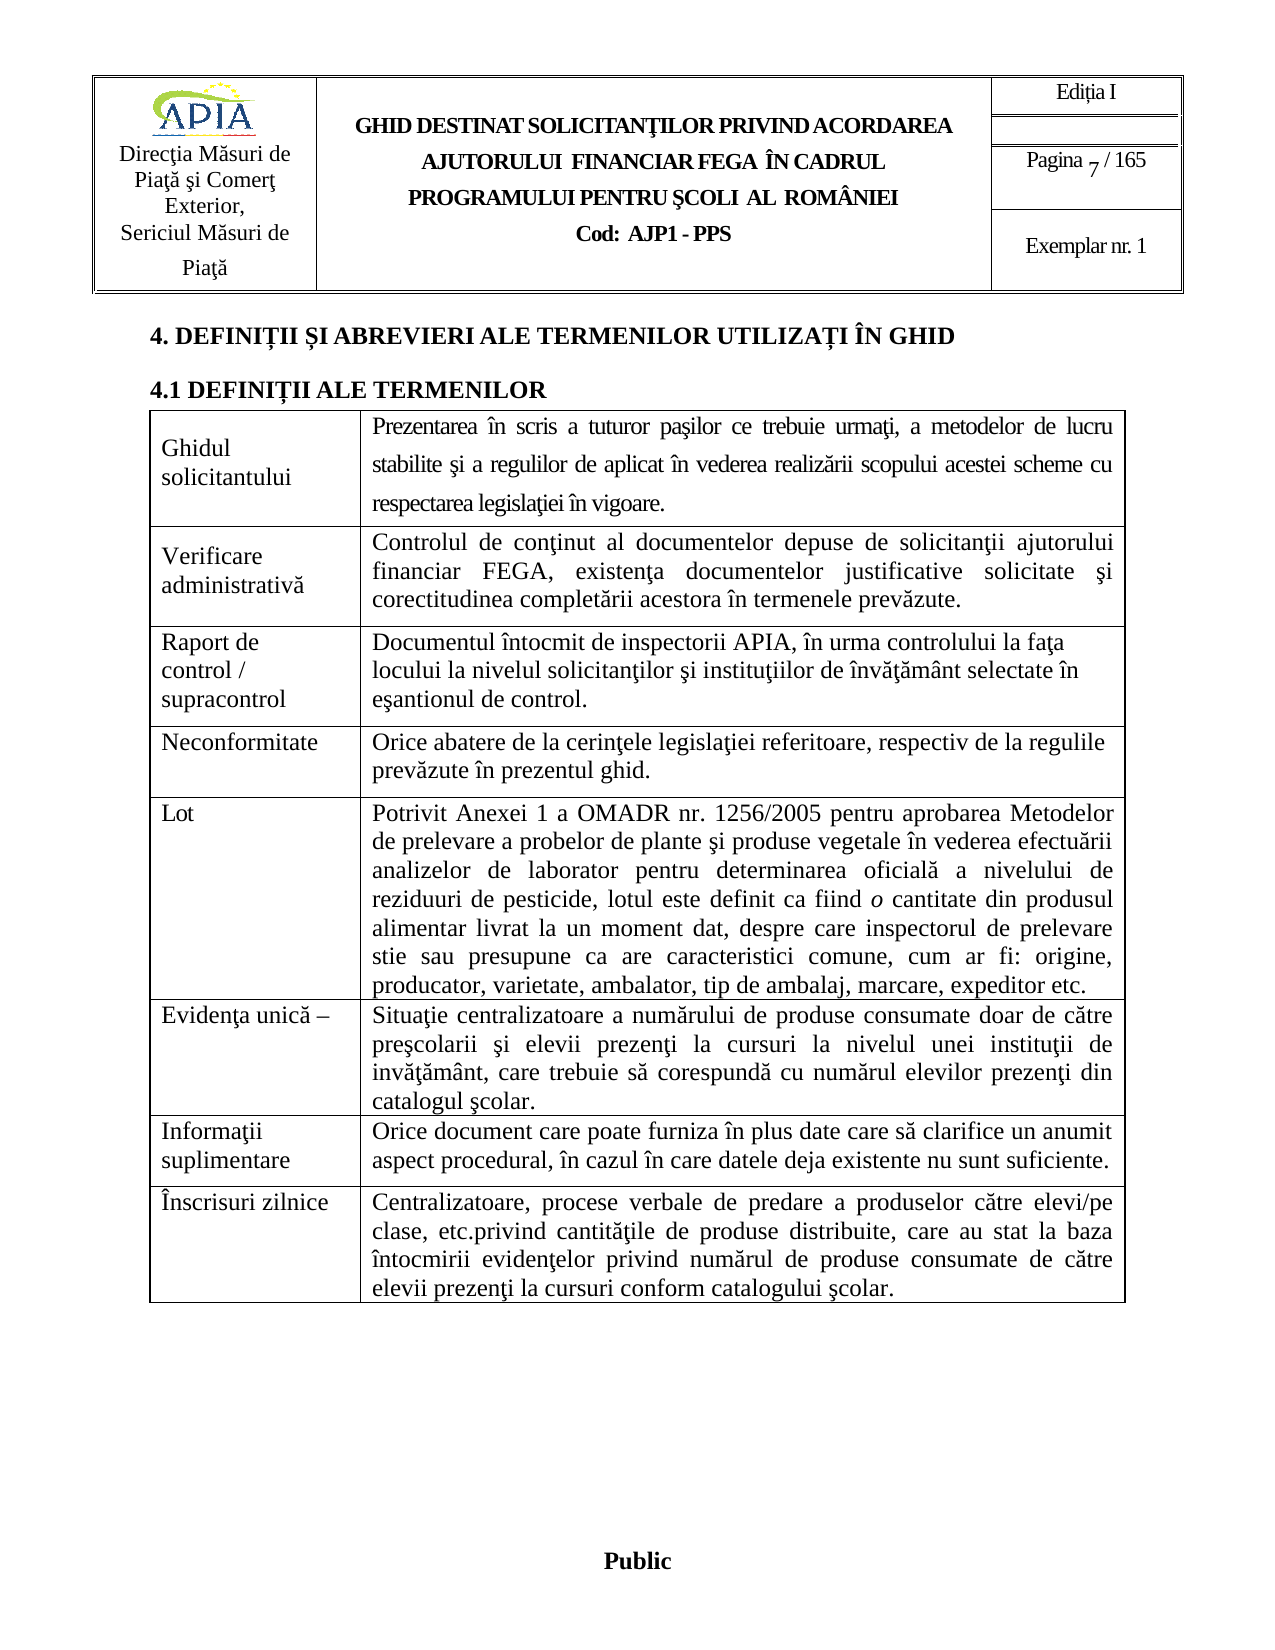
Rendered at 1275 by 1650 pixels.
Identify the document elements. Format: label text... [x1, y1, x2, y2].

table_cell Lot [151, 798, 360, 999]
table_cell Neconformitate [151, 727, 360, 797]
table_cell Înscrisuri zilnice [151, 1187, 360, 1302]
table_cell Potrivit Anexei 1 a OMADR nr. 1256/2005 pentru aprobarea Metodelor de prelevare a probelor de plante şi produse vegetale în vederea efectuării analizelor de laborator pentru determinarea oficială a nivelului de reziduuri de pesticide, lotul este definit ca fiind o cantitate din produsul alimentar livrat la un moment dat, despre care inspectorul de prelevare stie sau presupune ca are caracteristici comune, cum ar fi: origine, producator, varietate, ambalator, tip de ambalaj, marcare, expeditor etc. [361, 798, 1124, 999]
table_header Ghidul solicitantului [151, 411, 360, 526]
table_cell Orice document care poate furniza în plus date care să clarifice un anumit aspect procedural, în cazul în care datele deja existente nu sunt suficiente. [361, 1116, 1124, 1186]
table_cell Controlul de conţinut al documentelor depuse de solicitanţii ajutorului financiar FEGA, existenţa documentelor justificative solicitate şi corectitudinea completării acestora în termenele prevăzute. [361, 527, 1124, 626]
table_cell Centralizatoare, procese verbale de predare a produselor către elevi/pe clase, etc.privind cantităţile de produse distribuite, care au stat la baza întocmirii evidenţelor privind numărul de produse consumate de către elevii prezenţi la cursuri conform catalogului şcolar. [361, 1187, 1124, 1302]
table_header Prezentarea în scris a tuturor paşilor ce trebuie urmaţi, a metodelor de lucru stabilite şi a regulilor de aplicat în vederea realizării scopului acestei scheme cu respectarea legislaţiei în vigoare. [361, 411, 1124, 526]
table_cell Informaţii suplimentare [151, 1116, 360, 1186]
text 4. DEFINIȚII ȘI ABREVIERI ALE TERMENILOR UTILIZAȚI ÎN GHID [150, 321, 1125, 350]
table_cell Raport de control / supracontrol [151, 627, 360, 726]
text 4.1 DEFINIȚII ALE TERMENILOR [150, 375, 1125, 404]
table_cell Orice abatere de la cerinţele legislaţiei referitoare, respectiv de la regulile prevăzute în prezentul ghid. [361, 727, 1124, 797]
table_cell Verificare administrativă [151, 527, 360, 626]
picture [147, 78, 263, 140]
table_cell Situaţie centralizatoare a numărului de produse consumate doar de către preşcolarii şi elevii prezenţi la cursuri la nivelul unei instituţii de invăţământ, care trebuie să corespundă cu numărul elevilor prezenţi din catalogul şcolar. [361, 1000, 1124, 1115]
table_cell Evidenţa unică – [151, 1000, 360, 1115]
table_cell Documentul întocmit de inspectorii APIA, în urma controlului la faţa locului la nivelul solicitanţilor şi instituţiilor de învăţământ selectate în eşantionul de control. [361, 627, 1124, 726]
